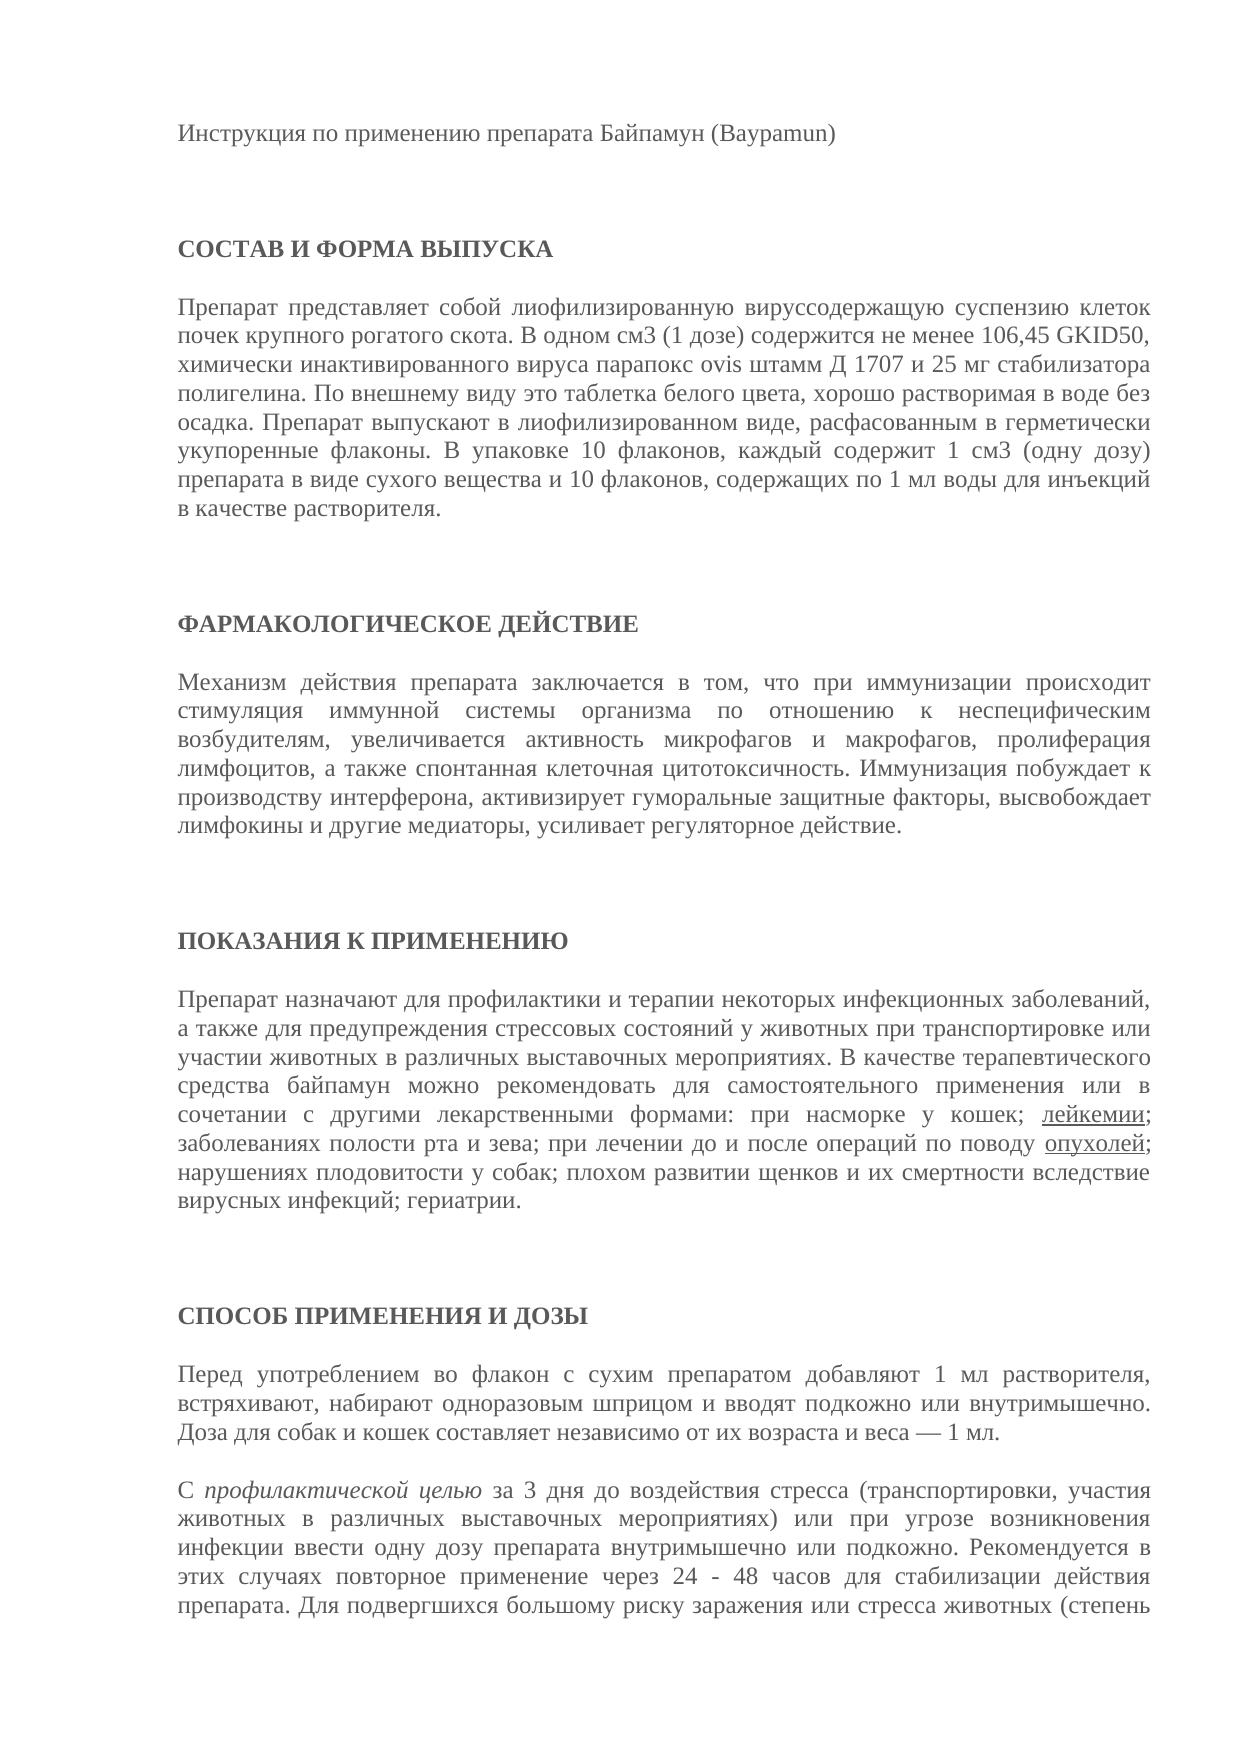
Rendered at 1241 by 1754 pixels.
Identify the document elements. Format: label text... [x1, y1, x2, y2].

text СОСТАВ И ФОРМА ВЫПУСКА [177, 234, 1152, 263]
text Механизм действия препарата заключается в том, что при иммунизации происходит стимуляция иммунной системы организма по отношению к неспецифическим возбудителям, увеличивается активность микрофагов и макрофагов, пролиферация лимфоцитов, а также спонтанная клеточная цитотоксичность. Иммунизация побуждает к производству интерферона, активизирует гуморальные защитные факторы, высвобождает лимфокины и другие медиаторы, усиливает регуляторное действие. [177, 667, 1152, 839]
subtitle Инструкция по применению препарата Байпамун (Baypamun) [177, 118, 1152, 147]
text СПОСОБ ПРИМЕНЕНИЯ И ДОЗЫ [177, 1301, 1152, 1330]
text Препарат назначают для профилактики и терапии некоторых инфекционных заболеваний, а также для предупреждения стрессовых состояний у животных при транспортировке или участии животных в различных выставочных мероприятиях. В качестве терапевтического средства байпамун можно рекомендовать для самостоятельного применения или в сочетании с другими лекарственными формами: при насморке у кошек; лейкемии; заболеваниях полости рта и зева; при лечении до и после операций по поводу опухолей; нарушениях плодовитости у собак; плохом развитии щенков и их смертности вследствие вирусных инфекций; гериатрии. [177, 984, 1152, 1214]
text Препарат представляет собой лиофилизированную вируссодержащую суспензию клеток почек крупного рогатого скота. В одном см3 (1 дозе) содержится не менее 106,45 GKID50, химически инактивированного вируса парапокс ovis штамм Д 1707 и 25 мг стабилизатора полигелина. По внешнему виду это таблетка белого цвета, хорошо растворимая в воде без осадка. Препарат выпускают в лиофилизированном виде, расфасованным в герметически укупоренные флаконы. В упаковке 10 флаконов, каждый содержит 1 см3 (одну дозу) препарата в виде сухого вещества и 10 флаконов, содержащих по 1 мл воды для инъекций в качестве растворителя. [177, 292, 1152, 522]
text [177, 1475, 1152, 1618]
text Перед употреблением во флакон с сухим препаратом добавляют 1 мл растворителя, встряхивают, набирают одноразовым шприцом и вводят подкожно или внутримышечно. Доза для собак и кошек составляет независимо от их возраста и веса — 1 мл. [177, 1359, 1152, 1446]
text ФАРМАКОЛОГИЧЕСКОЕ ДЕЙСТВИЕ [177, 609, 1152, 638]
text ПОКАЗАНИЯ К ПРИМЕНЕНИЮ [177, 926, 1152, 955]
